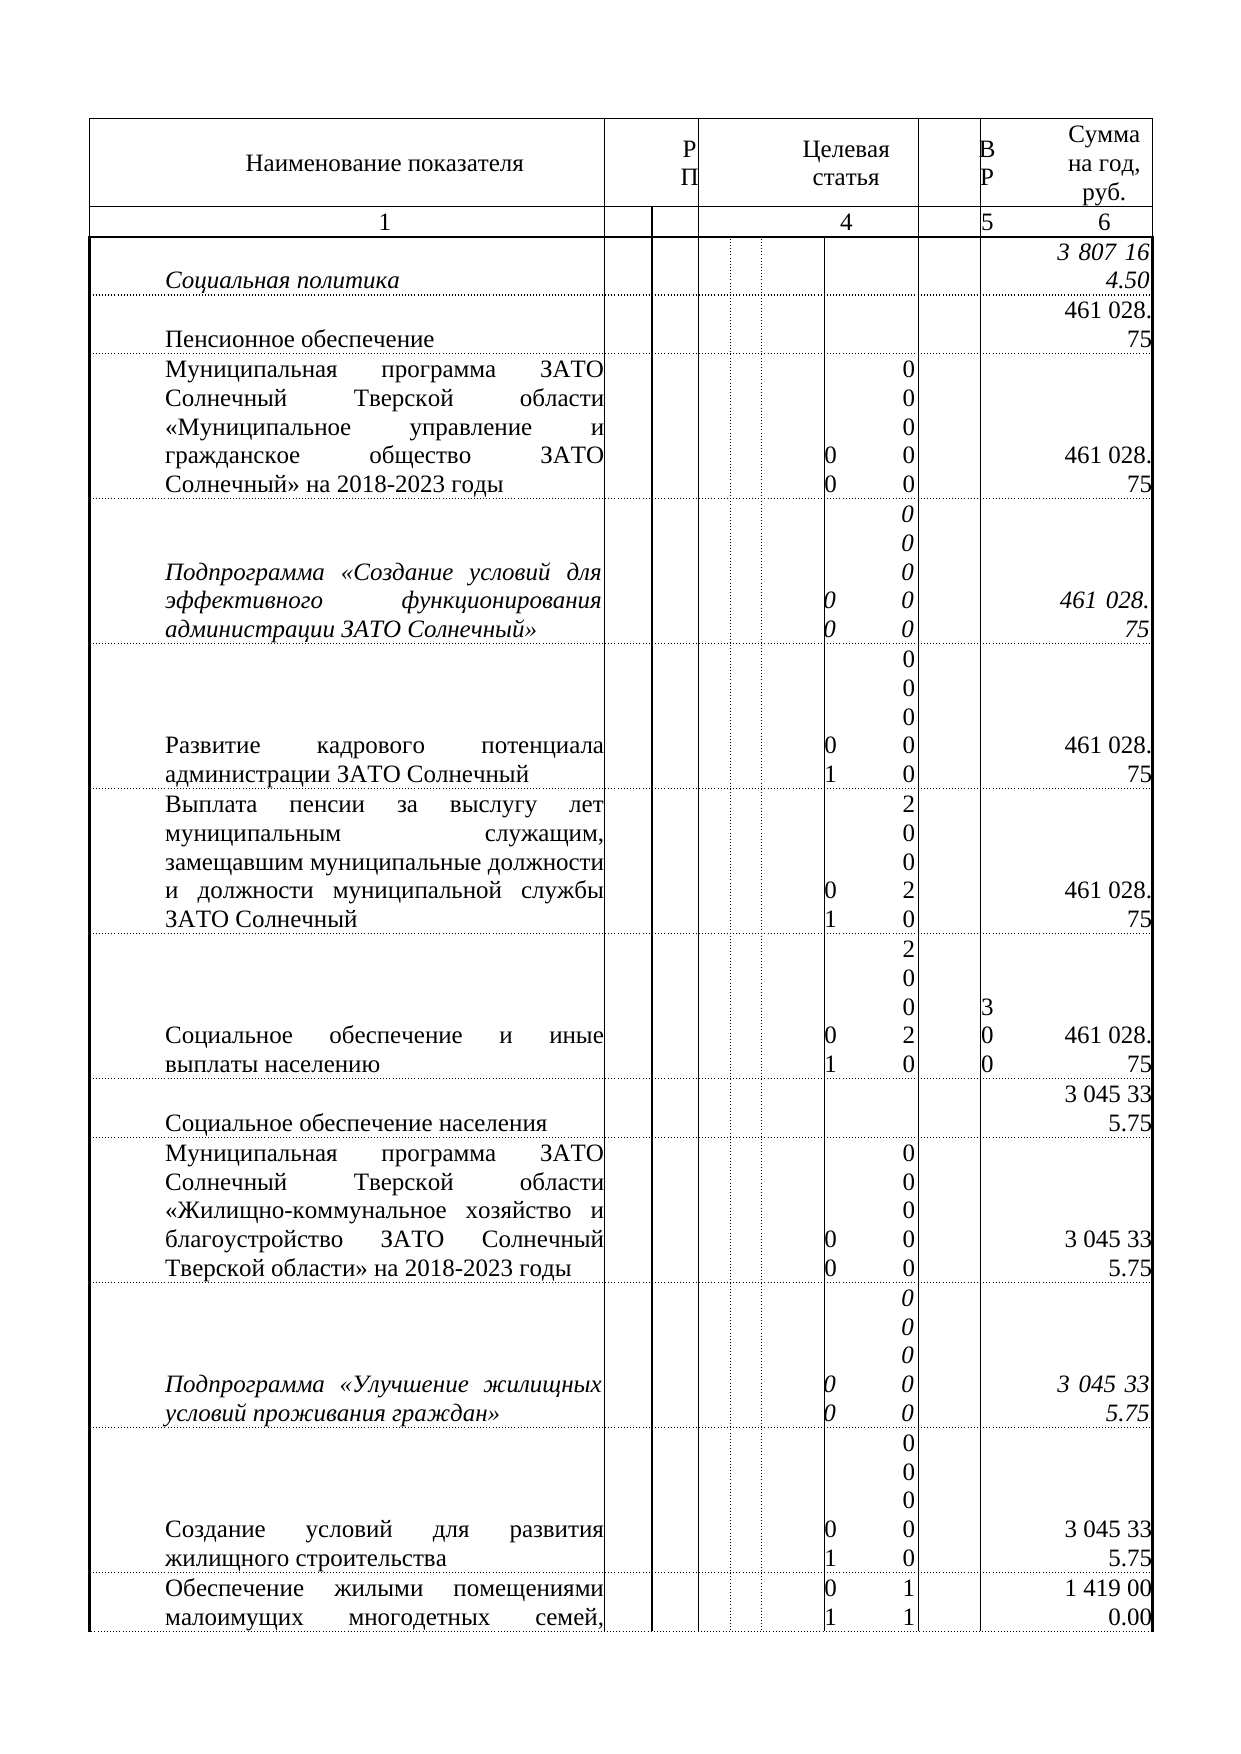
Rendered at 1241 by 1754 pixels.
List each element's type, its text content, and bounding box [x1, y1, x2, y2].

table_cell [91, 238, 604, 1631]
table_header ВР [919, 119, 980, 206]
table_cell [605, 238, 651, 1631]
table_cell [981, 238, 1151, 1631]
table_cell 1 [90, 207, 604, 236]
table_cell 5 [919, 207, 980, 236]
table_header РП [605, 119, 698, 206]
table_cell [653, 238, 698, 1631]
table_header Наименование показателя [90, 119, 604, 206]
table_cell 6 [981, 207, 1152, 236]
table_cell 2 [605, 207, 651, 236]
table_header Целевая статья [699, 119, 918, 206]
table_header Сумма на год, руб. [981, 119, 1152, 206]
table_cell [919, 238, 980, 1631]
table_cell 3 [653, 207, 698, 236]
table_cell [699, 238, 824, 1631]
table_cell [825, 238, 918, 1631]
table_cell 4 [699, 207, 918, 236]
